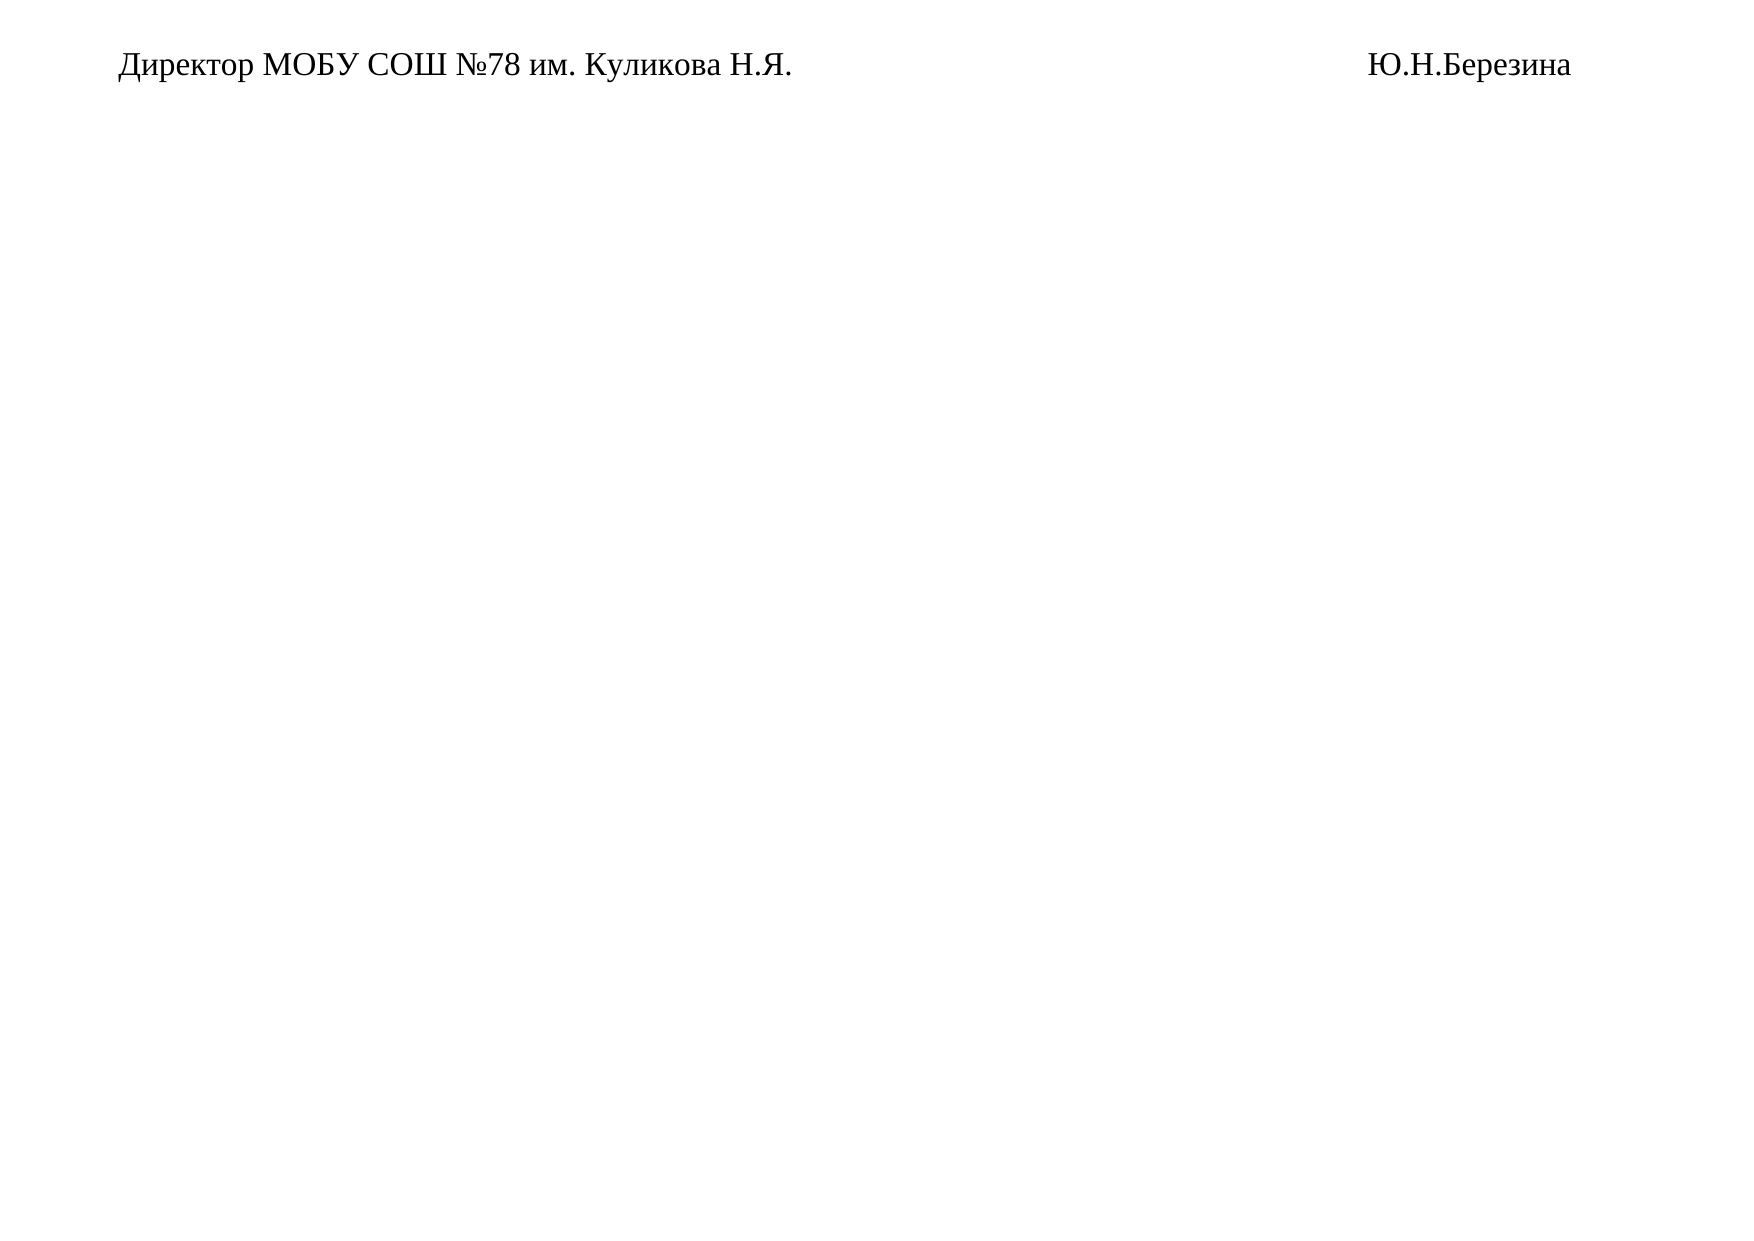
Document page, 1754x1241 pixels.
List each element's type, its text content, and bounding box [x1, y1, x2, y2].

text Директор МОБУ СОШ №78 им. Куликова Н.Я. Ю.Н.Березина [118, 44, 1695, 83]
